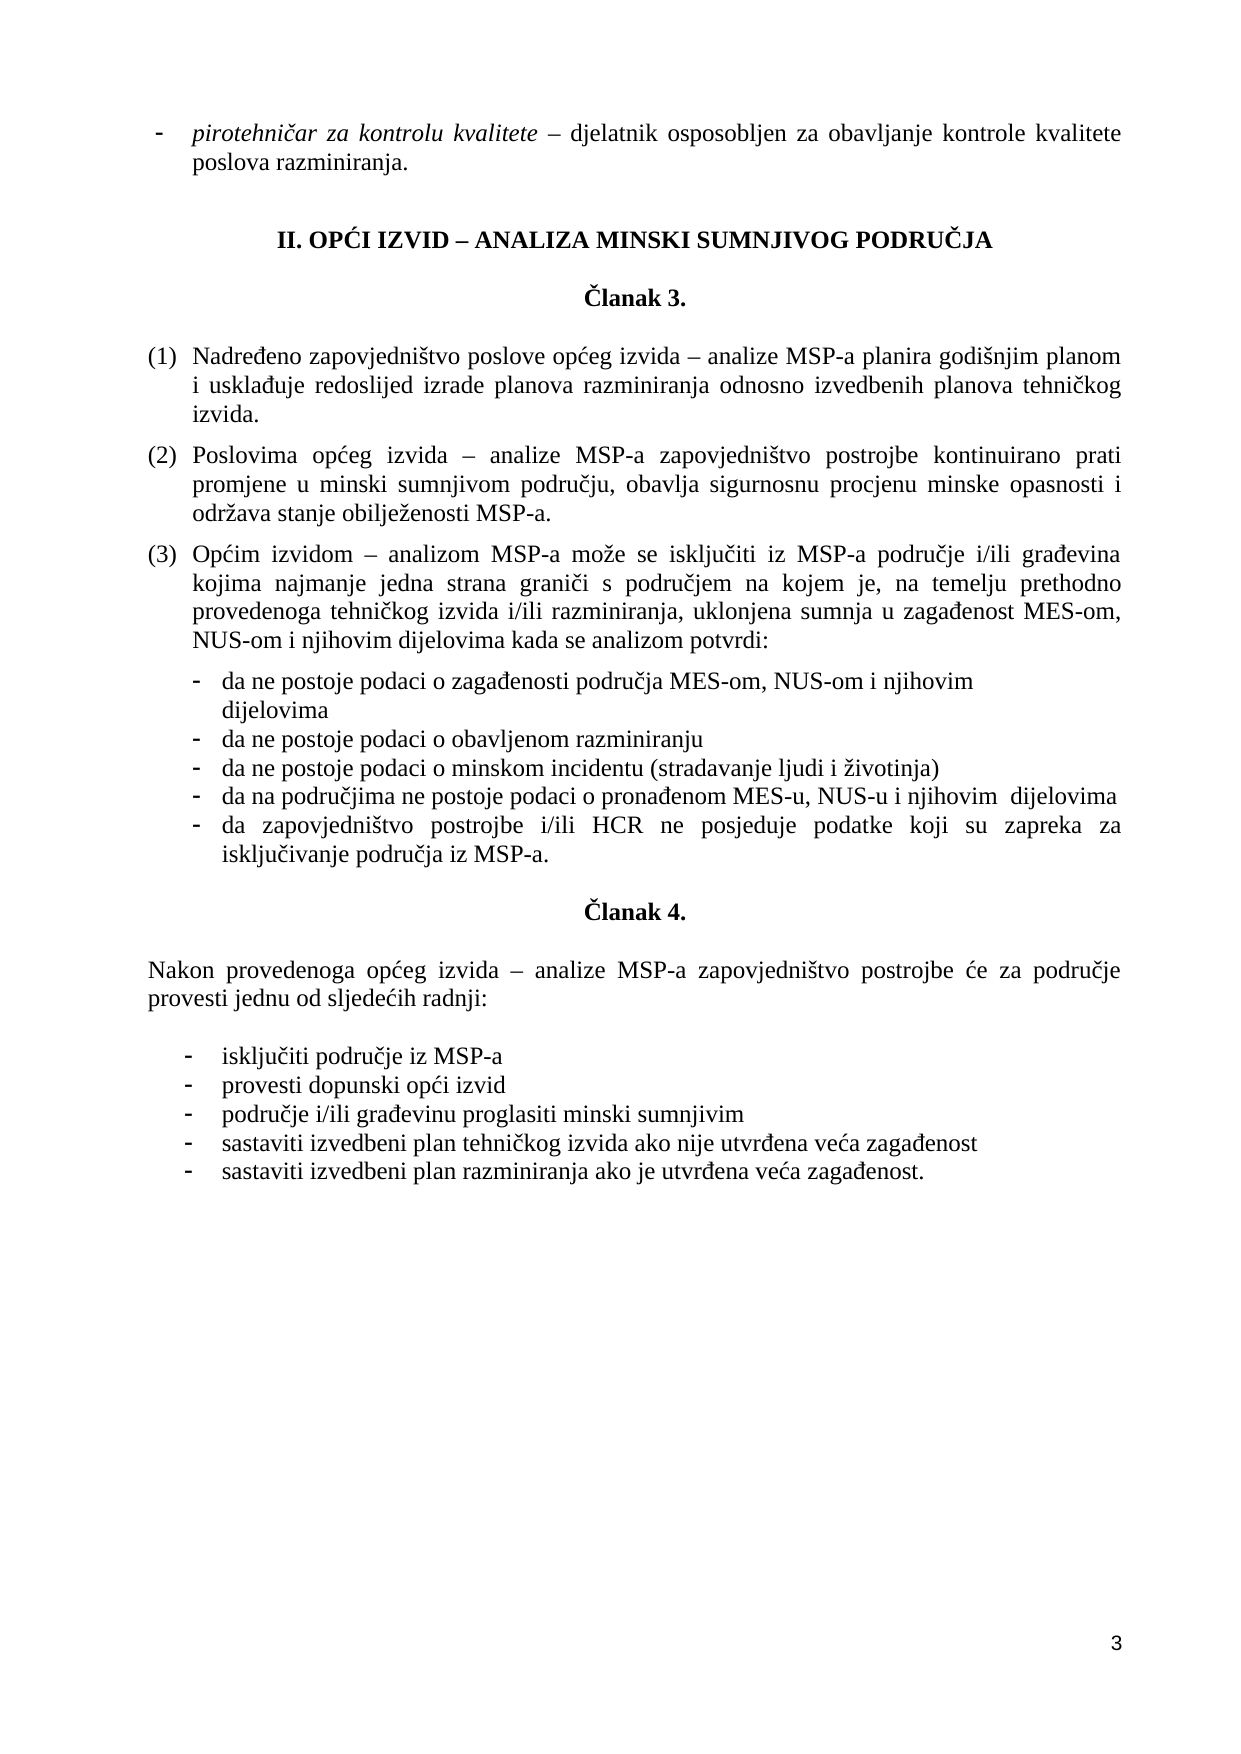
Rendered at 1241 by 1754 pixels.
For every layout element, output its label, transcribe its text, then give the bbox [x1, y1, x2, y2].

list da zapovjedništvo postrojbe i/ili HCR ne posjeduje podatke koji su zapreka za isključivanje područja iz MSP-a. [192, 810, 1122, 868]
text dijelovima [222, 695, 1122, 724]
list provesti dopunski opći izvid [184, 1070, 1122, 1099]
list Poslovima općeg izvida – analize MSP-a zapovjedništvo postrojbe kontinuirano prati promjene u minski sumnjivom području, obavlja sigurnosnu procjenu minske opasnosti i održava stanje obilježenosti MSP-a. [148, 440, 1122, 526]
list da ne postoje podaci o obavljenom razminiranju [192, 724, 1122, 753]
list da ne postoje podaci o zagađenosti područja MES-om, NUS-om i njihovim [192, 666, 1122, 695]
list isključiti područje iz MSP-a [184, 1041, 1122, 1070]
text Nakon provedenoga općeg izvida – analize MSP-a zapovjedništvo postrojbe će za područje provesti jednu od sljedećih radnji: [148, 955, 1122, 1012]
list sastaviti izvedbeni plan tehničkog izvida ako nije utvrđena veća zagađenost [184, 1128, 1122, 1156]
list Općim izvidom – analizom MSP-a može se isključiti iz MSP-a područje i/ili građevina kojima najmanje jedna strana graniči s područjem na kojem je, na temelju prethodno provedenoga tehničkog izvida i/ili razminiranja, uklonjena sumnja u zagađenost MES-om, NUS-om i njihovim dijelovima kada se analizom potvrdi: [148, 539, 1122, 654]
list sastaviti izvedbeni plan razminiranja ako je utvrđena veća zagađenost. [184, 1156, 1122, 1185]
list pirotehničar za kontrolu kvalitete – djelatnik osposobljen za obavljanje kontrole kvalitete poslova razminiranja. [155, 118, 1122, 176]
list da na područjima ne postoje podaci o pronađenom MES-u, NUS-u i njihovim dijelovima [192, 781, 1122, 810]
text Članak 4. [148, 897, 1122, 926]
list područje i/ili građevinu proglasiti minski sumnjivim [184, 1099, 1122, 1128]
list Nadređeno zapovjedništvo poslove općeg izvida – analize MSP-a planira godišnjim planom i usklađuje redoslijed izrade planova razminiranja odnosno izvedbenih planova tehničkog izvida. [148, 341, 1122, 428]
text Članak 3. [148, 283, 1122, 312]
list da ne postoje podaci o minskom incidentu (stradavanje ljudi i životinja) [192, 753, 1122, 781]
text II. OPĆI IZVID – ANALIZA MINSKI SUMNJIVOG PODRUČJA [148, 226, 1122, 254]
